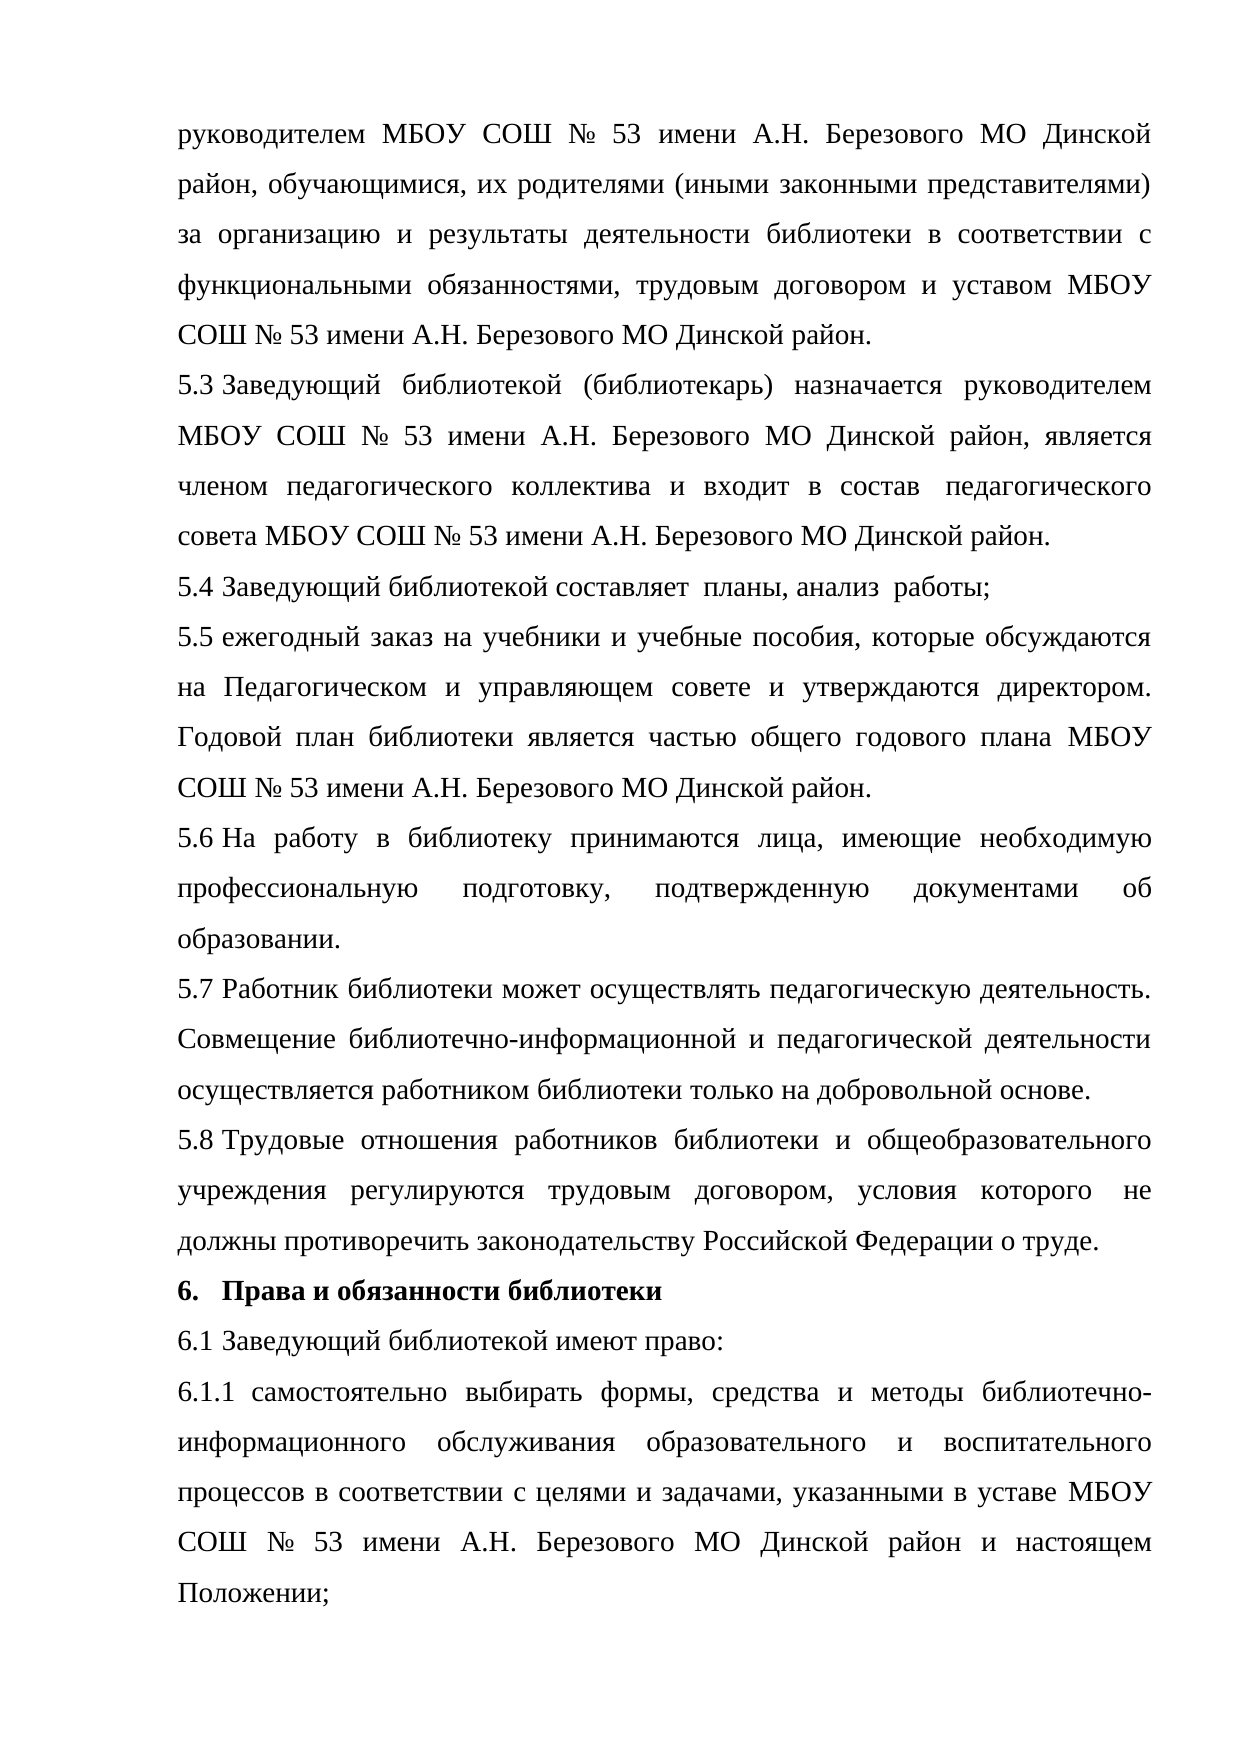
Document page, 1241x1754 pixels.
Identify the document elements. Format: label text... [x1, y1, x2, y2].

list самостоятельно выбирать формы, средства и методы библиотечно- информационного обслуживания образовательного и воспитательного процессов в соответствии с целями и задачами, указанными в уставе МБОУ СОШ № 53 имени А.Н. Березового МО Динской район и настоящем Положении; [177, 1374, 1152, 1608]
list Работник библиотеки может осуществлять педагогическую деятельность. Совмещение библиотечно-информационной и педагогической деятельности осуществляется работником библиотеки только на добровольной основе. [177, 971, 1152, 1105]
list Заведующий библиотекой имеют право: [177, 1323, 1196, 1357]
list Трудовые отношения работников библиотеки и общеобразовательного учреждения регулируются трудовым договором, условия которого не должны противоречить законодательству Российской Федерации о труде. [177, 1122, 1152, 1256]
list На работу в библиотеку принимаются лица, имеющие необходимую профессиональную подготовку, подтвержденную документами об образовании. [177, 820, 1152, 954]
list ежегодный заказ на учебники и учебные пособия, которые обсуждаются на Педагогическом и управляющем совете и утверждаются директором. Годовой план библиотеки является частью общего годового плана МБОУ СОШ № 53 имени А.Н. Березового МО Динской район. [177, 619, 1152, 803]
subtitle Права и обязанности библиотеки [177, 1273, 1196, 1307]
text руководителем МБОУ СОШ № 53 имени А.Н. Березового МО Динской район, обучающимися, их родителями (иными законными представителями) за организацию и результаты деятельности библиотеки в соответствии с функциональными обязанностями, трудовым договором и уставом МБОУ СОШ № 53 имени А.Н. Березового МО Динской район. [177, 116, 1152, 351]
list Заведующий библиотекой (библиотекарь) назначается руководителем МБОУ СОШ № 53 имени А.Н. Березового МО Динской район, является членом педагогического коллектива и входит в состав педагогического совета МБОУ СОШ № 53 имени А.Н. Березового МО Динской район. [177, 367, 1152, 552]
list Заведующий библиотекой составляет планы, анализ работы; [177, 569, 1196, 602]
